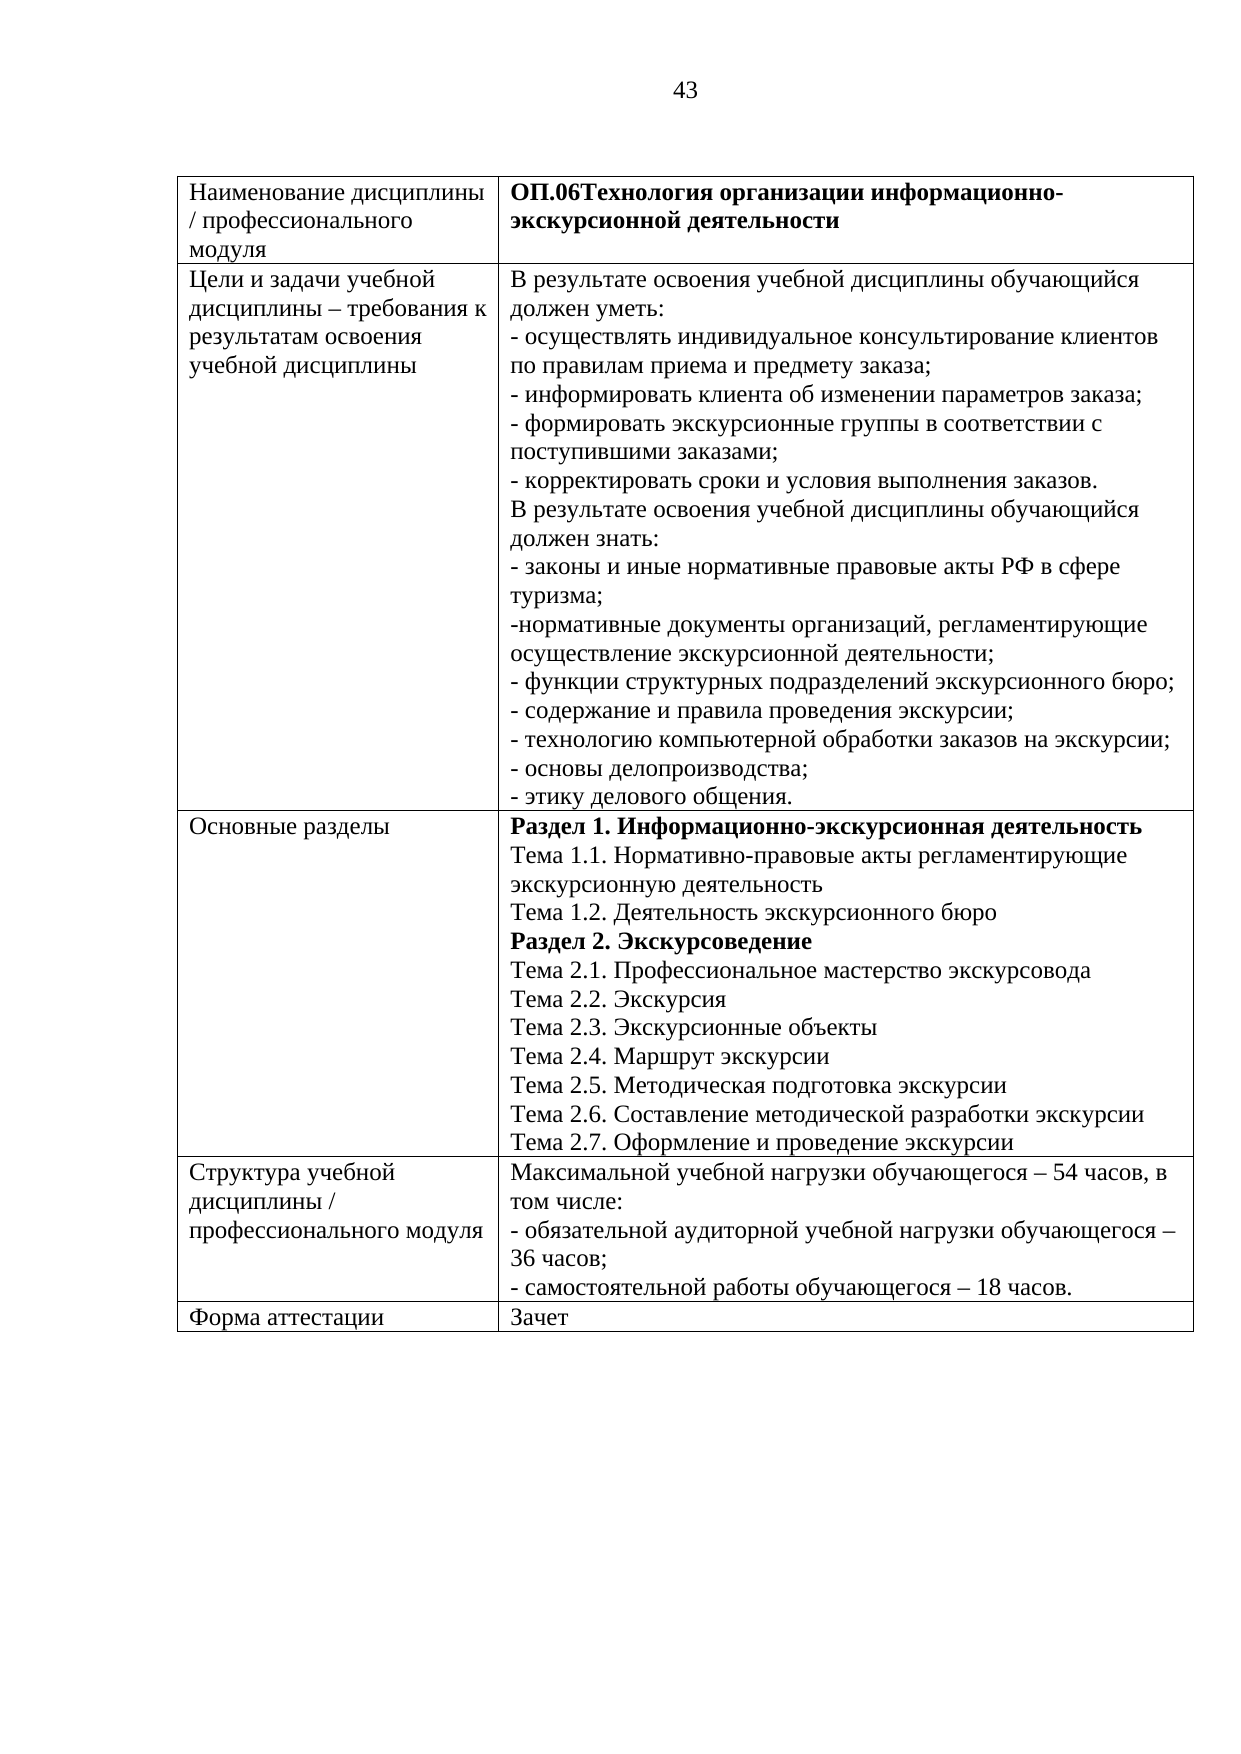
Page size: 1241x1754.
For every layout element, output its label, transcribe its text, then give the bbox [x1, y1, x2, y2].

table_cell Зачет [499, 1302, 1193, 1331]
table_cell Цели и задачи учебной дисциплины – требования к результатам освоения учебной дисциплины [178, 264, 498, 810]
table_header ОП.06Технология организации информационно-экскурсионной деятельности [499, 177, 1193, 263]
table_cell Форма аттестации [178, 1302, 498, 1331]
table_cell Максимальной учебной нагрузки обучающегося – 54 часов, в том числе: - обязательной аудиторной учебной нагрузки обучающегося – 36 часов; - самостоятельной работы обучающегося – 18 часов. [499, 1157, 1193, 1301]
table_cell Основные разделы [178, 811, 498, 1156]
table_header Наименование дисциплины / профессионального модуля [178, 177, 498, 263]
table_cell Структура учебной дисциплины / профессионального модуля [178, 1157, 498, 1301]
table_cell Раздел 1. Информационно-экскурсионная деятельность Тема 1.1. Нормативно-правовые акты регламентирующие экскурсионную деятельность Тема 1.2. Деятельность экскурсионного бюро Раздел 2. Экскурсоведение Тема 2.1. Профессиональное мастерство экскурсовода Тема 2.2. Экскурсия Тема 2.3. Экскурсионные объекты Тема 2.4. Маршрут экскурсии Тема 2.5. Методическая подготовка экскурсии Тема 2.6. Составление методической разработки экскурсии Тема 2.7. Оформление и проведение экскурсии [499, 811, 1193, 1156]
table_cell В результате освоения учебной дисциплины обучающийся должен уметь: - осуществлять индивидуальное консультирование клиентов по правилам приема и предмету заказа; - информировать клиента об изменении параметров заказа; - формировать экскурсионные группы в соответствии с поступившими заказами; - корректировать сроки и условия выполнения заказов. В результате освоения учебной дисциплины обучающийся должен знать: - законы и иные нормативные правовые акты РФ в сфере туризма; -нормативные документы организаций, регламентирующие осуществление экскурсионной деятельности; - функции структурных подразделений экскурсионного бюро; - содержание и правила проведения экскурсии; - технологию компьютерной обработки заказов на экскурсии; - основы делопроизводства; - этику делового общения. [499, 264, 1193, 810]
